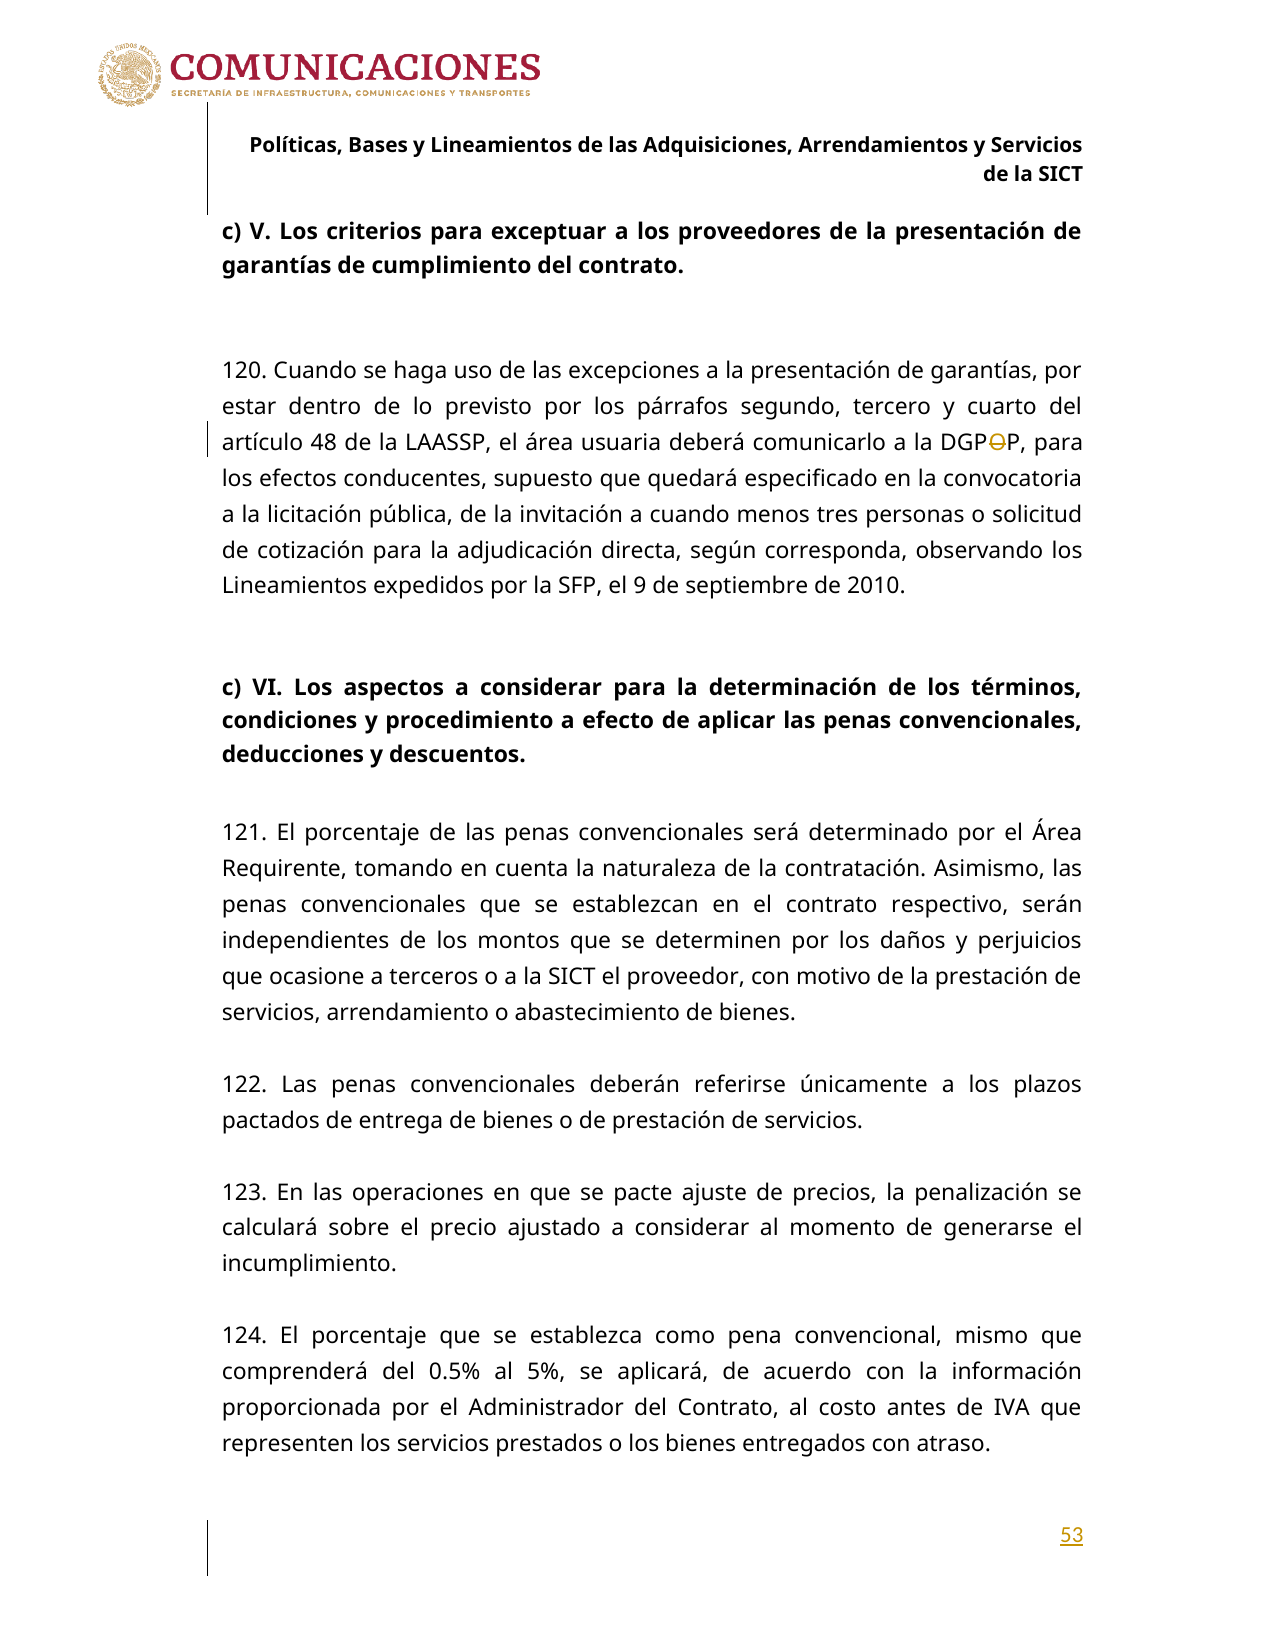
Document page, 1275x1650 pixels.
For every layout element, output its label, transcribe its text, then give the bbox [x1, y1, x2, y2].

text 122. Las penas convencionales deberán referirse únicamente a los plazos pactados de entrega de bienes o de prestación de servicios. [222, 1068, 1083, 1135]
text 120. Cuando se haga uso de las excepciones a la presentación de garantías, por estar dentro de lo previsto por los párrafos segundo, tercero y cuarto del artículo 48 de la LAASSP, el área usuaria deberá comunicarlo a la DGPP, para los efectos conducentes, supuesto que quedará especificado en la convocatoria a la licitación pública, de la invitación a cuando menos tres personas o solicitud de cotización para la adjudicación directa, según corresponda, observando los Lineamientos expedidos por la SFP, el 9 de septiembre de 2010. [222, 354, 1083, 601]
subtitle c) V. Los criterios para exceptuar a los proveedores de la presentación de garantías de cumplimiento del contrato. [222, 215, 1083, 280]
text 121. El porcentaje de las penas convencionales será determinado por el Área Requirente, tomando en cuenta la naturaleza de la contratación. Asimismo, las penas convencionales que se establezcan en el contrato respectivo, serán independientes de los montos que se determinen por los daños y perjuicios que ocasione a terceros o a la SICT el proveedor, con motivo de la prestación de servicios, arrendamiento o abastecimiento de bienes. [222, 816, 1083, 1027]
subtitle c) VI. Los aspectos a considerar para la determinación de los términos, condiciones y procedimiento a efecto de aplicar las penas convencionales, deducciones y descuentos. [222, 671, 1083, 769]
picture [88, 34, 550, 113]
text 124. El porcentaje que se establezca como pena convencional, mismo que comprenderá del 0.5% al 5%, se aplicará, de acuerdo con la información proporcionada por el Administrador del Contrato, al costo antes de IVA que representen los servicios prestados o los bienes entregados con atraso. [222, 1319, 1083, 1458]
text 123. En las operaciones en que se pacte ajuste de precios, la penalización se calculará sobre el precio ajustado a considerar al momento de generarse el incumplimiento. [222, 1175, 1083, 1278]
